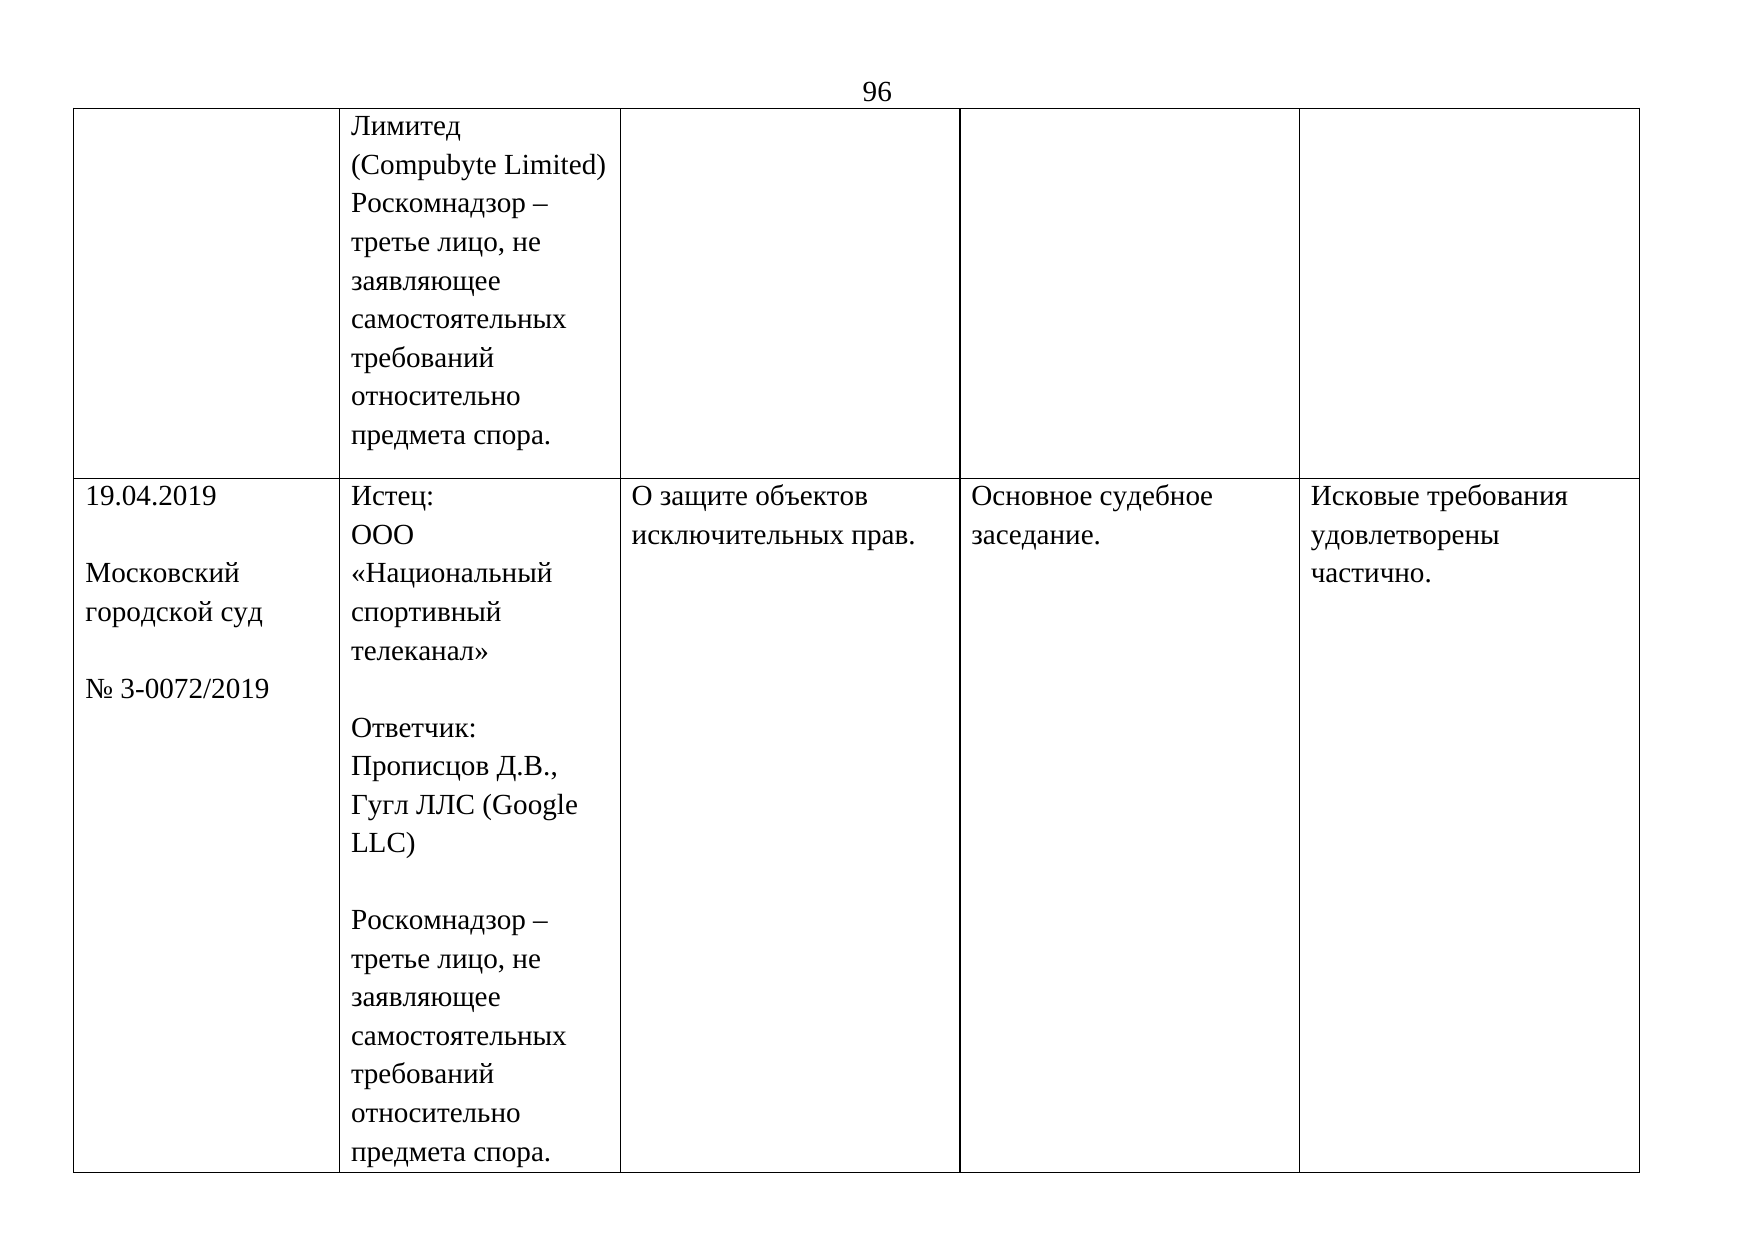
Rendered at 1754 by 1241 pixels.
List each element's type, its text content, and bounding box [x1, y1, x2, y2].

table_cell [621, 109, 959, 477]
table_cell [74, 109, 339, 477]
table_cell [961, 109, 1299, 477]
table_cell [1300, 479, 1639, 1172]
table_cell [1300, 109, 1639, 477]
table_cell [961, 479, 1299, 1172]
table_cell Истец: ООО «Национальный спортивный телеканал» Ответчик: Прописцов Д.В., Гугл ЛЛС (Google LLC) Роскомнадзор – третье лицо, не заявляющее самостоятельных требований относительно предмета спора. [340, 479, 620, 1172]
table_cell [621, 479, 959, 1172]
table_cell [340, 109, 620, 477]
table_cell 19.04.2019 Московский городской суд № 3-0072/2019 [74, 479, 339, 1172]
